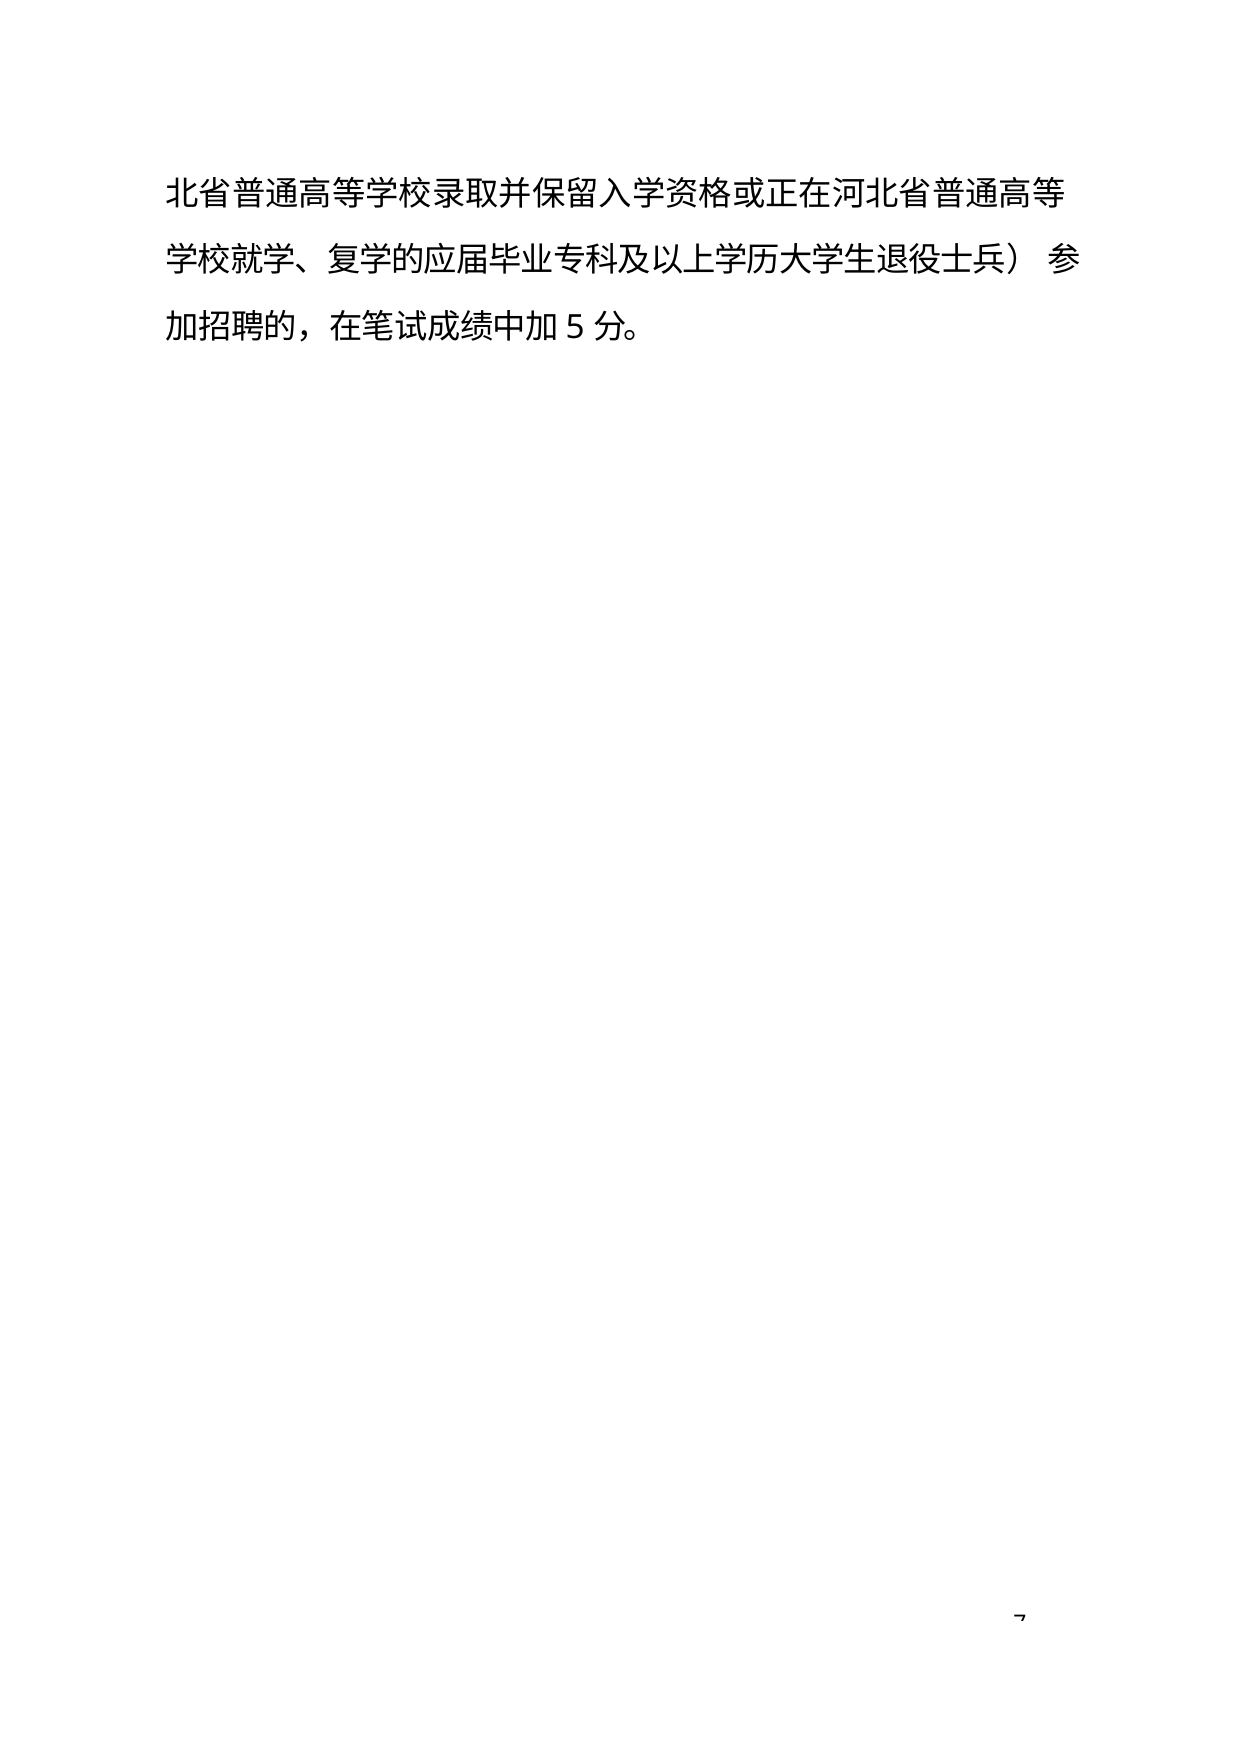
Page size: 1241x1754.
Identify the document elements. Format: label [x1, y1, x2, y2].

text [165, 167, 1092, 348]
